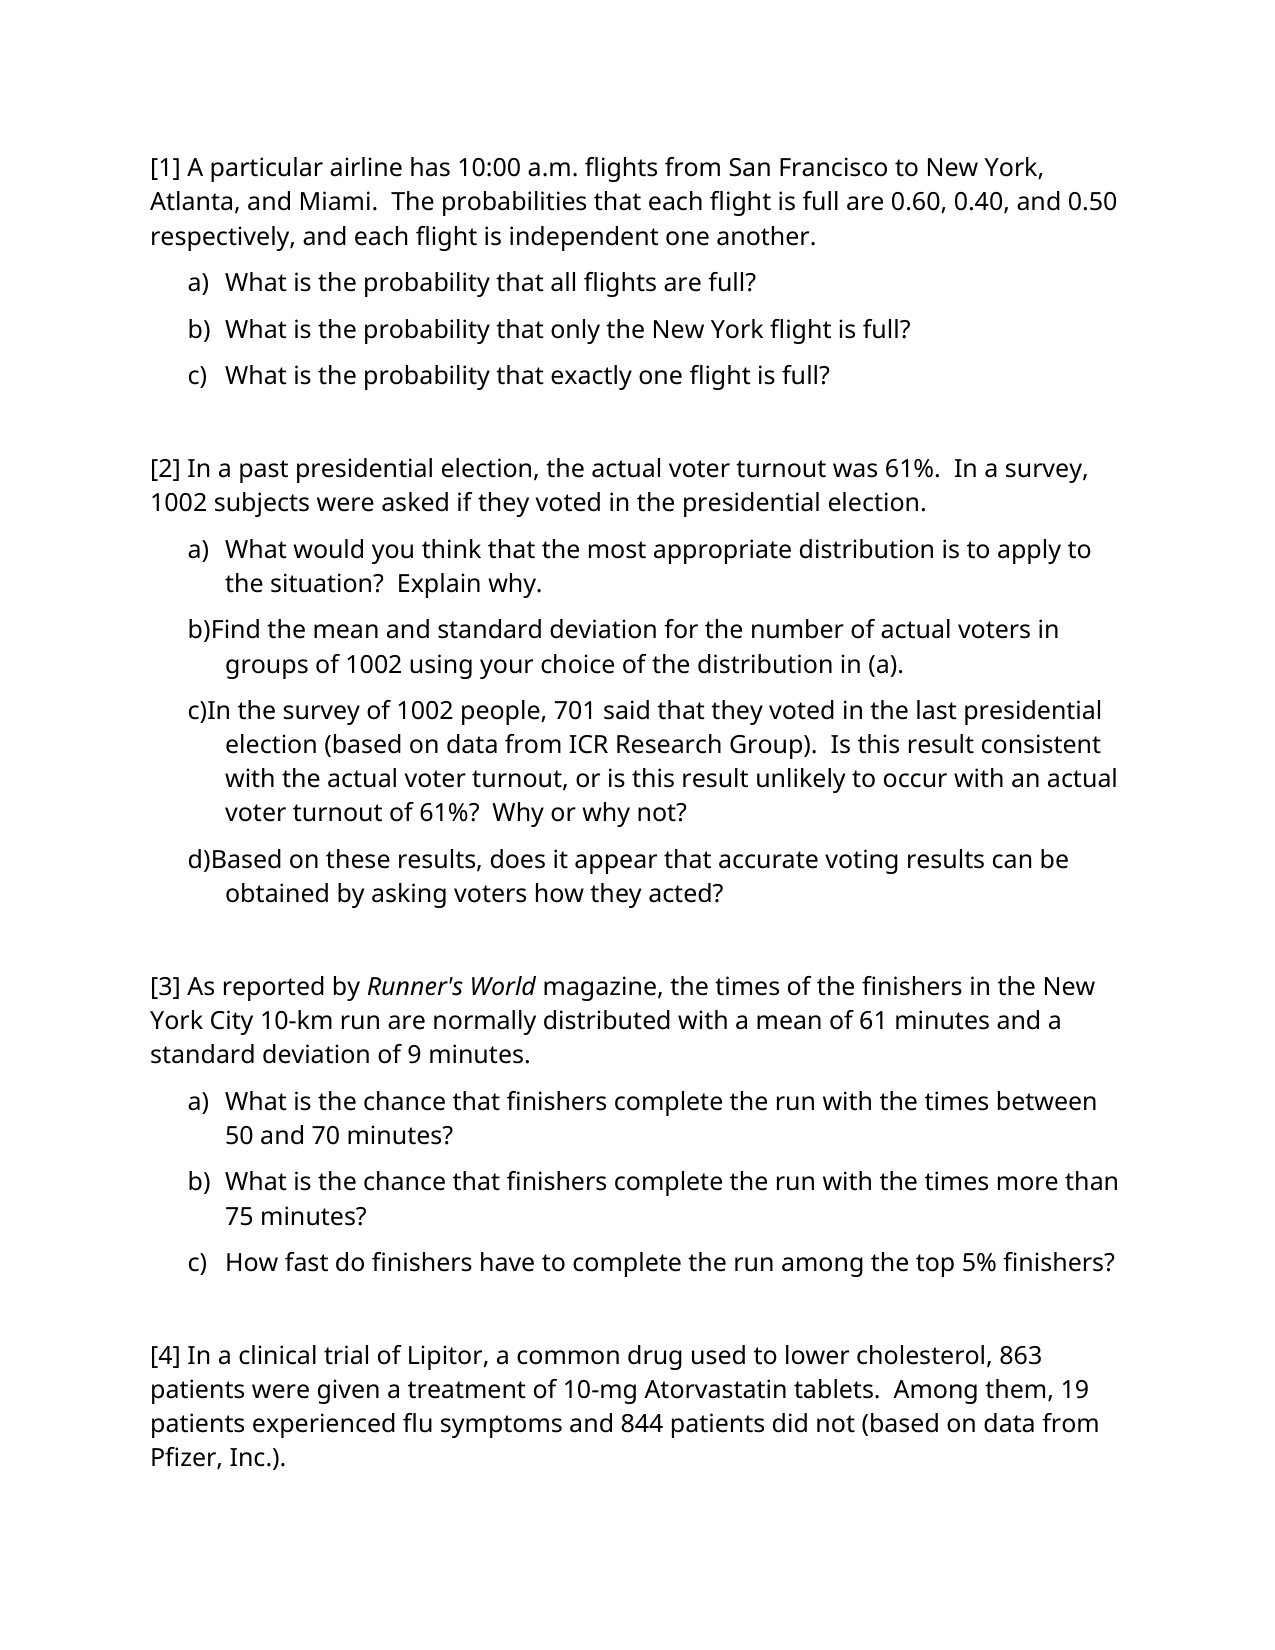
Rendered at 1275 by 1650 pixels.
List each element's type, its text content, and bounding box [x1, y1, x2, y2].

text [4] In a clinical trial of Lipitor, a common drug used to lower cholesterol, 863 patients were given a treatment of 10-mg Atorvastatin tablets. Among them, 19 patients experienced flu symptoms and 844 patients did not (based on data from Pfizer, Inc.). [150, 1338, 1125, 1474]
list What is the chance that finishers complete the run with the times between 50 and 70 minutes? [187, 1083, 1125, 1152]
list What is the probability that exactly one flight is full? [187, 358, 1125, 392]
list Find the mean and standard deviation for the number of actual voters in groups of 1002 using your choice of the distribution in (a). [187, 612, 1125, 680]
list What is the probability that all flights are full? [187, 265, 1125, 299]
list In the survey of 1002 people, 701 said that they voted in the last presidential election (based on data from ICR Research Group). Is this result consistent with the actual voter turnout, or is this result unlikely to occur with an actual voter turnout of 61%? Why or why not? [187, 693, 1125, 829]
list What is the probability that only the New York flight is full? [187, 311, 1125, 345]
text [1] A particular airline has 10:00 a.m. flights from San Francisco to New York, Atlanta, and Miami. The probabilities that each flight is full are 0.60, 0.40, and 0.50 respectively, and each flight is independent one another. [150, 150, 1125, 252]
text [3] As reported by Runner's World magazine, the times of the finishers in the New York City 10-km run are normally distributed with a mean of 61 minutes and a standard deviation of 9 minutes. [150, 969, 1125, 1071]
list What would you think that the most appropriate distribution is to apply to the situation? Explain why. [187, 532, 1125, 600]
list Based on these results, does it appear that accurate voting results can be obtained by asking voters how they acted? [187, 842, 1125, 910]
text [2] In a past presidential election, the actual voter turnout was 61%. In a survey, 1002 subjects were asked if they voted in the presidential election. [150, 451, 1125, 519]
list How fast do finishers have to complete the run among the top 5% finishers? [187, 1245, 1125, 1279]
list What is the chance that finishers complete the run with the times more than 75 minutes? [187, 1164, 1125, 1232]
